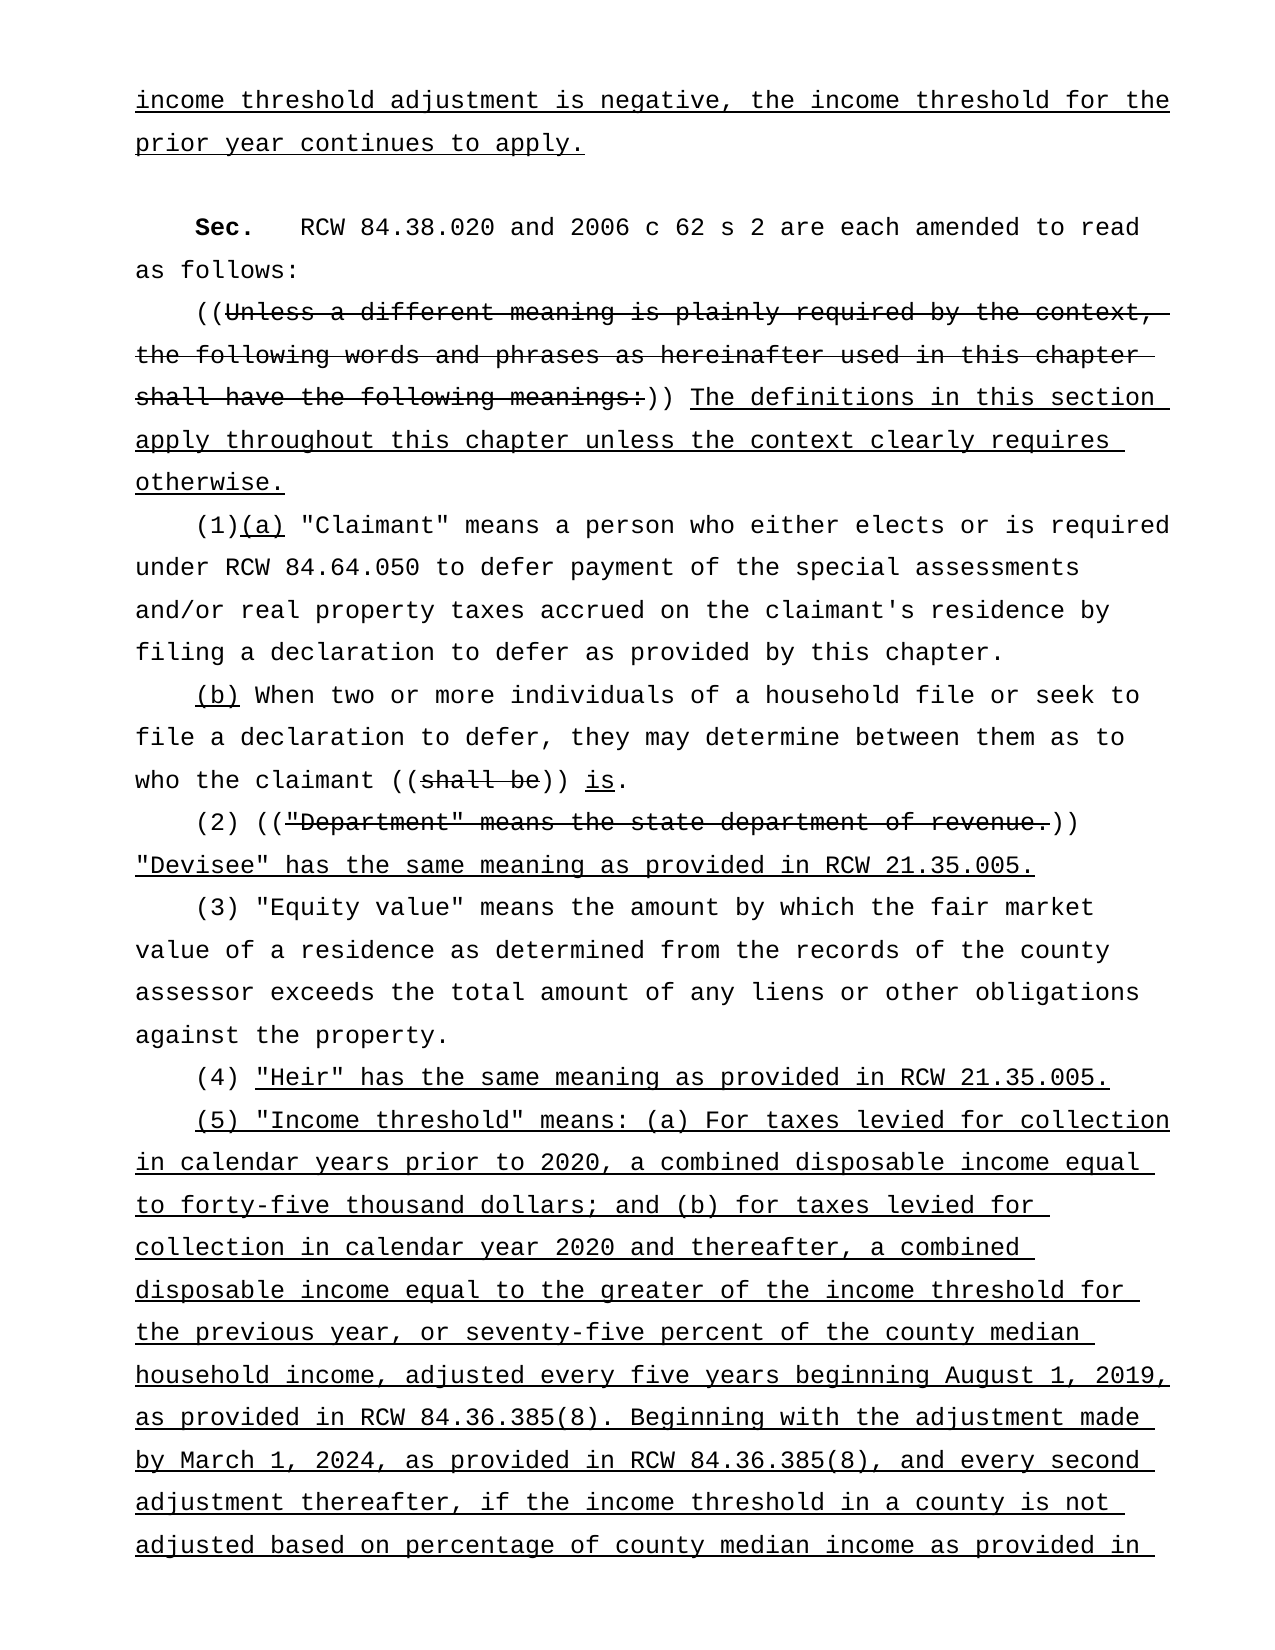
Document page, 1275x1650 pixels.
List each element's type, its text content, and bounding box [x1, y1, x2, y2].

text Sec. RCW 84.38.020 and 2006 c 62 s 2 are each amended to read as follows: [135, 202, 1170, 287]
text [135, 113, 1170, 160]
text (1)(a) "Claimant" means a person who either elects or is required under RCW 84.64.050 to defer payment of the special assessments and/or real property taxes accrued on the claimant's residence by filing a declaration to defer as provided by this chapter. [135, 499, 1170, 669]
text (2) (("Department" means the state department of revenue.)) "Devisee" has the same meaning as provided in RCW 21.35.005. [135, 797, 1170, 882]
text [135, 75, 1170, 111]
text (4) "Heir" has the same meaning as provided in RCW 21.35.005. [135, 1052, 1170, 1094]
text ((Unless a different meaning is plainly required by the context, the following words and phrases as hereinafter used in this chapter shall have the following meanings:)) The definitions in this section apply throughout this chapter unless the context clearly requires otherwise. [135, 287, 1170, 499]
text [135, 1387, 1170, 1562]
text (3) "Equity value" means the amount by which the fair market value of a residence as determined from the records of the county assessor exceeds the total amount of any liens or other obligations against the property. [135, 882, 1170, 1052]
text (b) When two or more individuals of a household file or seek to file a declaration to defer, they may determine between them as to who the claimant ((shall be)) is. [135, 669, 1170, 797]
